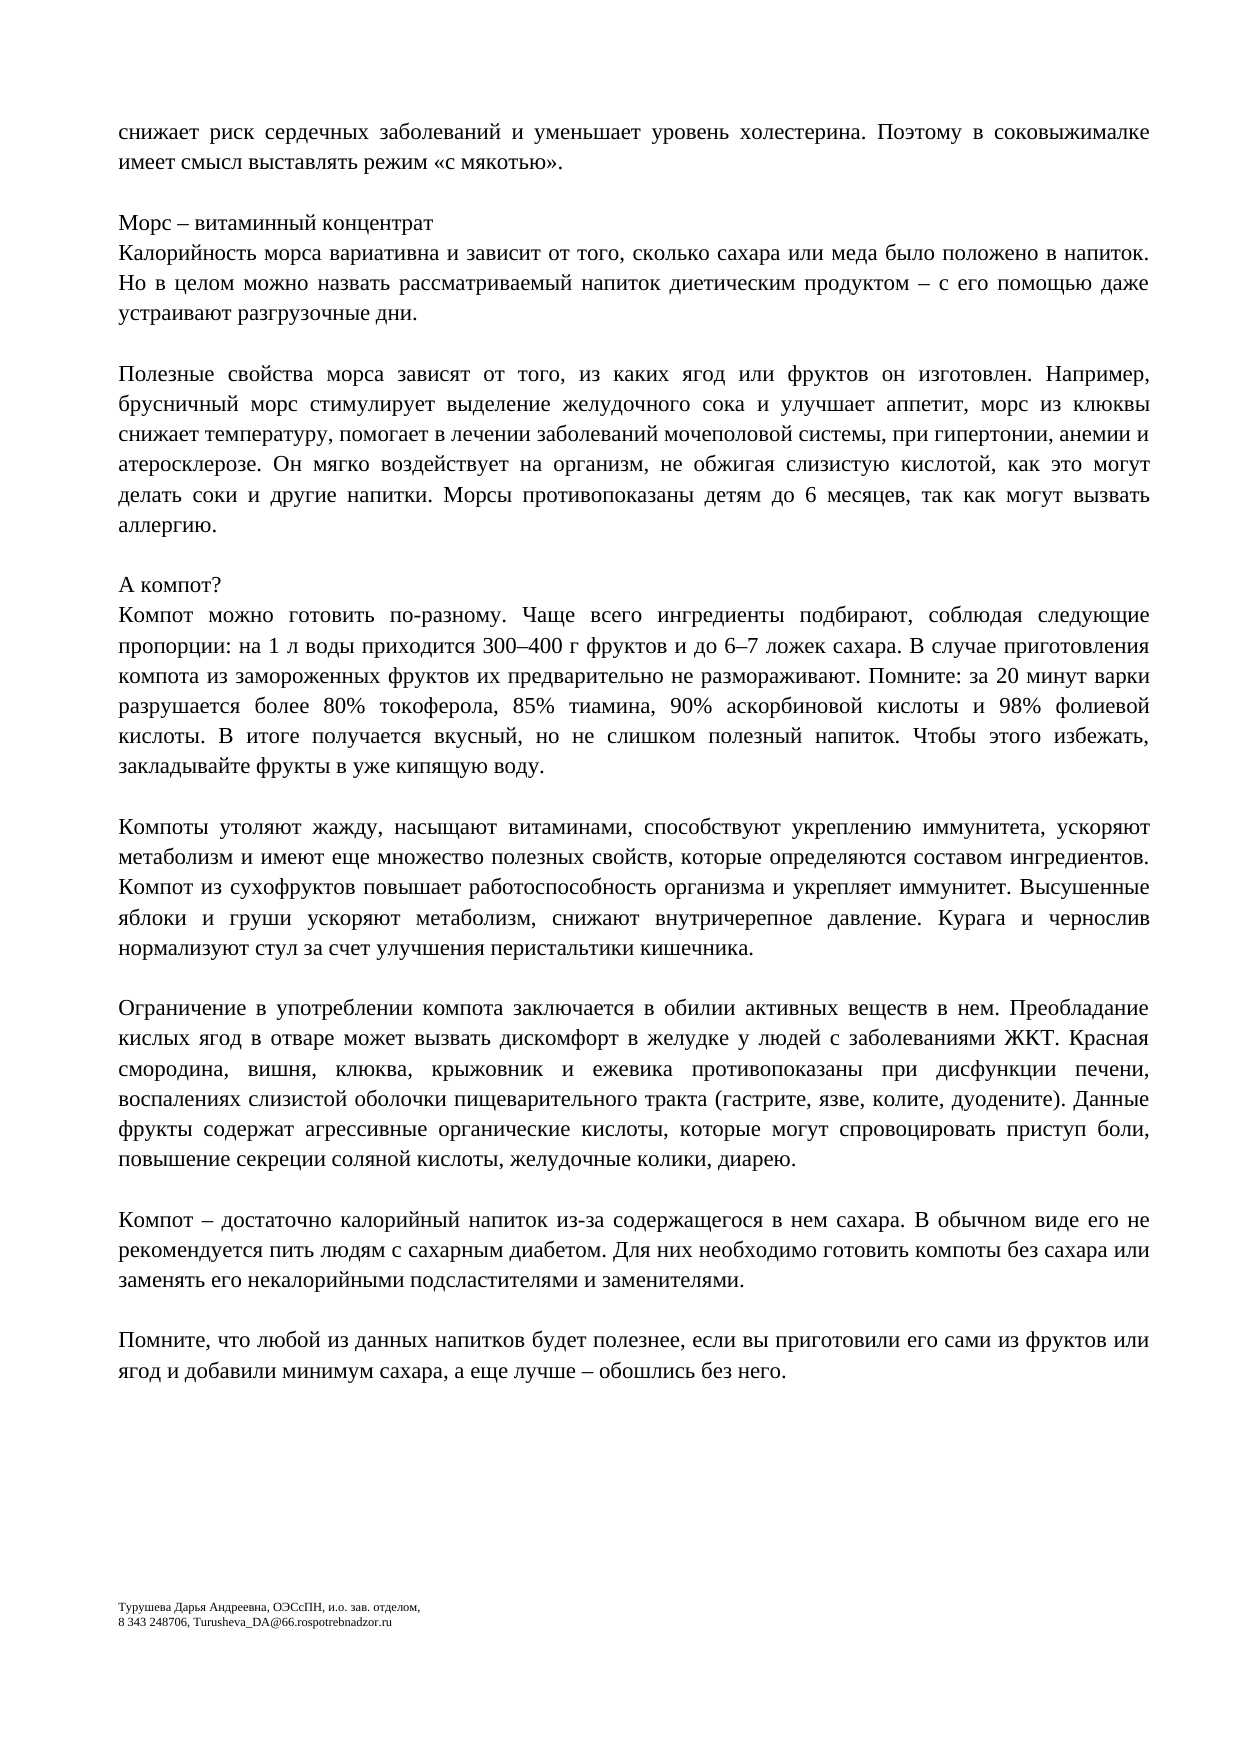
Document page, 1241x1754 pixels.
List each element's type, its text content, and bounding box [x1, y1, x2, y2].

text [118, 118, 1152, 175]
text Помните, что любой из данных напитков будет полезнее, если вы приготовили его сами из фруктов или ягод и добавили минимум сахара, а еще лучше – обошлись без него. [118, 1326, 1152, 1383]
text А компот? [118, 571, 1152, 598]
text Калорийность морса вариативна и зависит от того, сколько сахара или меда было положено в напиток. Но в целом можно назвать рассматриваемый напиток диетическим продуктом – с его помощью даже устраивают разгрузочные дни. [118, 239, 1152, 326]
text Полезные свойства морса зависят от того, из каких ягод или фруктов он изготовлен. Например, брусничный морс стимулирует выделение желудочного сока и улучшает аппетит, морс из клюквы снижает температуру, помогает в лечении заболеваний мочеполовой системы, при гипертонии, анемии и атеросклерозе. Он мягко воздействует на организм, не обжигая слизистую кислотой, как это могут делать соки и другие напитки. Морсы противопоказаны детям до 6 месяцев, так как могут вызвать аллергию. [118, 360, 1152, 537]
text Турушева Дарья Андреевна, ОЭСсПН, и.о. зав. отделом, [118, 1600, 1152, 1614]
text 8 343 248706, Turusheva_DA@66.rospotrebnadzor.ru [118, 1614, 1152, 1629]
text Компоты утоляют жажду, насыщают витаминами, способствуют укреплению иммунитета, ускоряют метаболизм и имеют еще множество полезных свойств, которые определяются составом ингредиентов. Компот из сухофруктов повышает работоспособность организма и укрепляет иммунитет. Высушенные яблоки и груши ускоряют метаболизм, снижают внутричерепное давление. Курага и чернослив нормализуют стул за счет улучшения перистальтики кишечника. [118, 813, 1152, 960]
text Компот – достаточно калорийный напиток из-за содержащегося в нем сахара. В обычном виде его не рекомендуется пить людям с сахарным диабетом. Для них необходимо готовить компоты без сахара или заменять его некалорийными подсластителями и заменителями. [118, 1206, 1152, 1292]
text Ограничение в употреблении компота заключается в обилии активных веществ в нем. Преобладание кислых ягод в отваре может вызвать дискомфорт в желудке у людей с заболеваниями ЖКТ. Красная смородина, вишня, клюква, крыжовник и ежевика противопоказаны при дисфункции печени, воспалениях слизистой оболочки пищеварительного тракта (гастрите, язве, колите, дуодените). Данные фрукты содержат агрессивные органические кислоты, которые могут спровоцировать приступ боли, повышение секреции соляной кислоты, желудочные колики, диарею. [118, 994, 1152, 1172]
text Морс – витаминный концентрат [118, 209, 1152, 235]
text Компот можно готовить по-разному. Чаще всего ингредиенты подбирают, соблюдая следующие пропорции: на 1 л воды приходится 300–400 г фруктов и до 6–7 ложек сахара. В случае приготовления компота из замороженных фруктов их предварительно не размораживают. Помните: за 20 минут варки разрушается более 80% токоферола, 85% тиамина, 90% аскорбиновой кислоты и 98% фолиевой кислоты. В итоге получается вкусный, но не слишком полезный напиток. Чтобы этого избежать, закладывайте фрукты в уже кипящую воду. [118, 601, 1152, 779]
